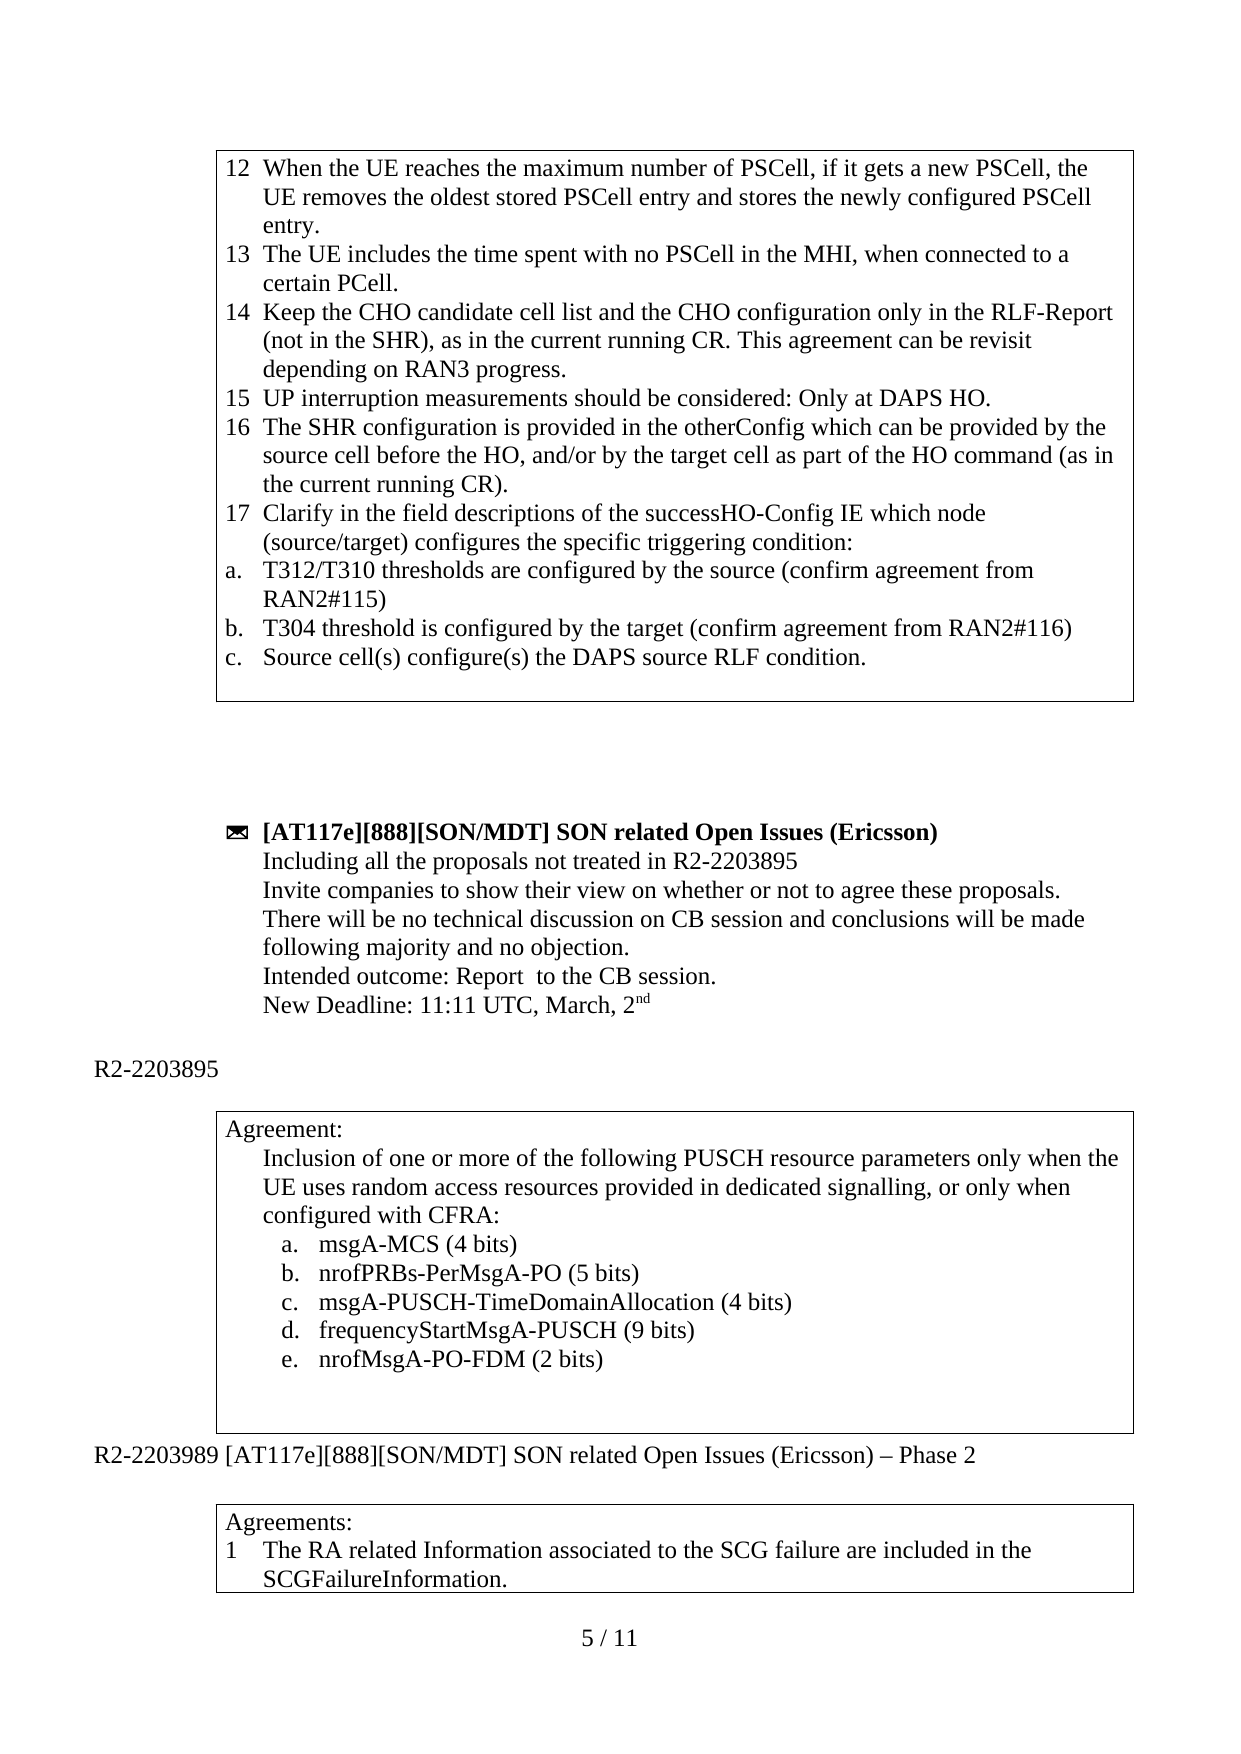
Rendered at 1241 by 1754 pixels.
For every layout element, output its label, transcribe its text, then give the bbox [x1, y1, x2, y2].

text 14 Keep the CHO candidate cell list and the CHO configuration only in the RLF-Report (not in the SHR), as in the current running CR. This agreement can be revisit depending on RAN3 progress. [217, 294, 1133, 380]
text b. nrofPRBs-PerMsgA-PO (5 bits) [217, 1255, 1133, 1284]
title R2-2203895 [94, 1054, 1125, 1082]
text 15 UP interruption measurements should be considered: Only at DAPS HO. [217, 380, 1133, 409]
text Inclusion of one or more of the following PUSCH resource parameters only when the UE uses random access resources provided in dedicated signalling, or only when configured with CFRA: [217, 1140, 1133, 1226]
text Intended outcome: Report to the CB session. [225, 961, 1125, 990]
text Including all the proposals not treated in R2-2203895 [262, 846, 1125, 875]
text b. T304 threshold is configured by the target (confirm agreement from RAN2#116) [217, 610, 1133, 639]
text c. msgA-PUSCH-TimeDomainAllocation (4 bits) [217, 1284, 1133, 1312]
text a. T312/T310 thresholds are configured by the source (confirm agreement from RAN2#115) [217, 552, 1133, 610]
text 12 When the UE reaches the maximum number of PSCell, if it gets a new PSCell, the UE removes the oldest stored PSCell entry and stores the newly configured PSCell entry. [217, 151, 1133, 236]
text 17 Clarify in the field descriptions of the successHO-Config IE which node (source/target) configures the specific triggering condition: [217, 495, 1133, 552]
text 1 The RA related Information associated to the SCG failure are included in the SCGFailureInformation. [217, 1532, 1133, 1592]
text New Deadline: 11:11 UTC, March, 2nd [225, 990, 1125, 1019]
text Agreement: [217, 1112, 1133, 1140]
text d. frequencyStartMsgA-PUSCH (9 bits) [217, 1312, 1133, 1341]
text Invite companies to show their view on whether or not to agree these proposals. [262, 875, 1125, 904]
text a. msgA-MCS (4 bits) [217, 1226, 1133, 1255]
text 13 The UE includes the time spent with no PSCell in the MHI, when connected to a certain PCell. [217, 236, 1133, 294]
text c. Source cell(s) configure(s) the DAPS source RLF condition. [217, 639, 1133, 671]
title R2-2203989 [AT117e][888][SON/MDT] SON related Open Issues (Ericsson) – Phase 2 [94, 1440, 1125, 1469]
list [AT117e][888][SON/MDT] SON related Open Issues (Ericsson) [225, 817, 1125, 846]
text Agreements: [217, 1505, 1133, 1532]
text 16 The SHR configuration is provided in the otherConfig which can be provided by the source cell before the HO, and/or by the target cell as part of the HO command (as in the current running CR). [217, 409, 1133, 495]
text e. nrofMsgA-PO-FDM (2 bits) [217, 1341, 1133, 1373]
text There will be no technical discussion on CB session and conclusions will be made following majority and no objection. [262, 904, 1125, 961]
